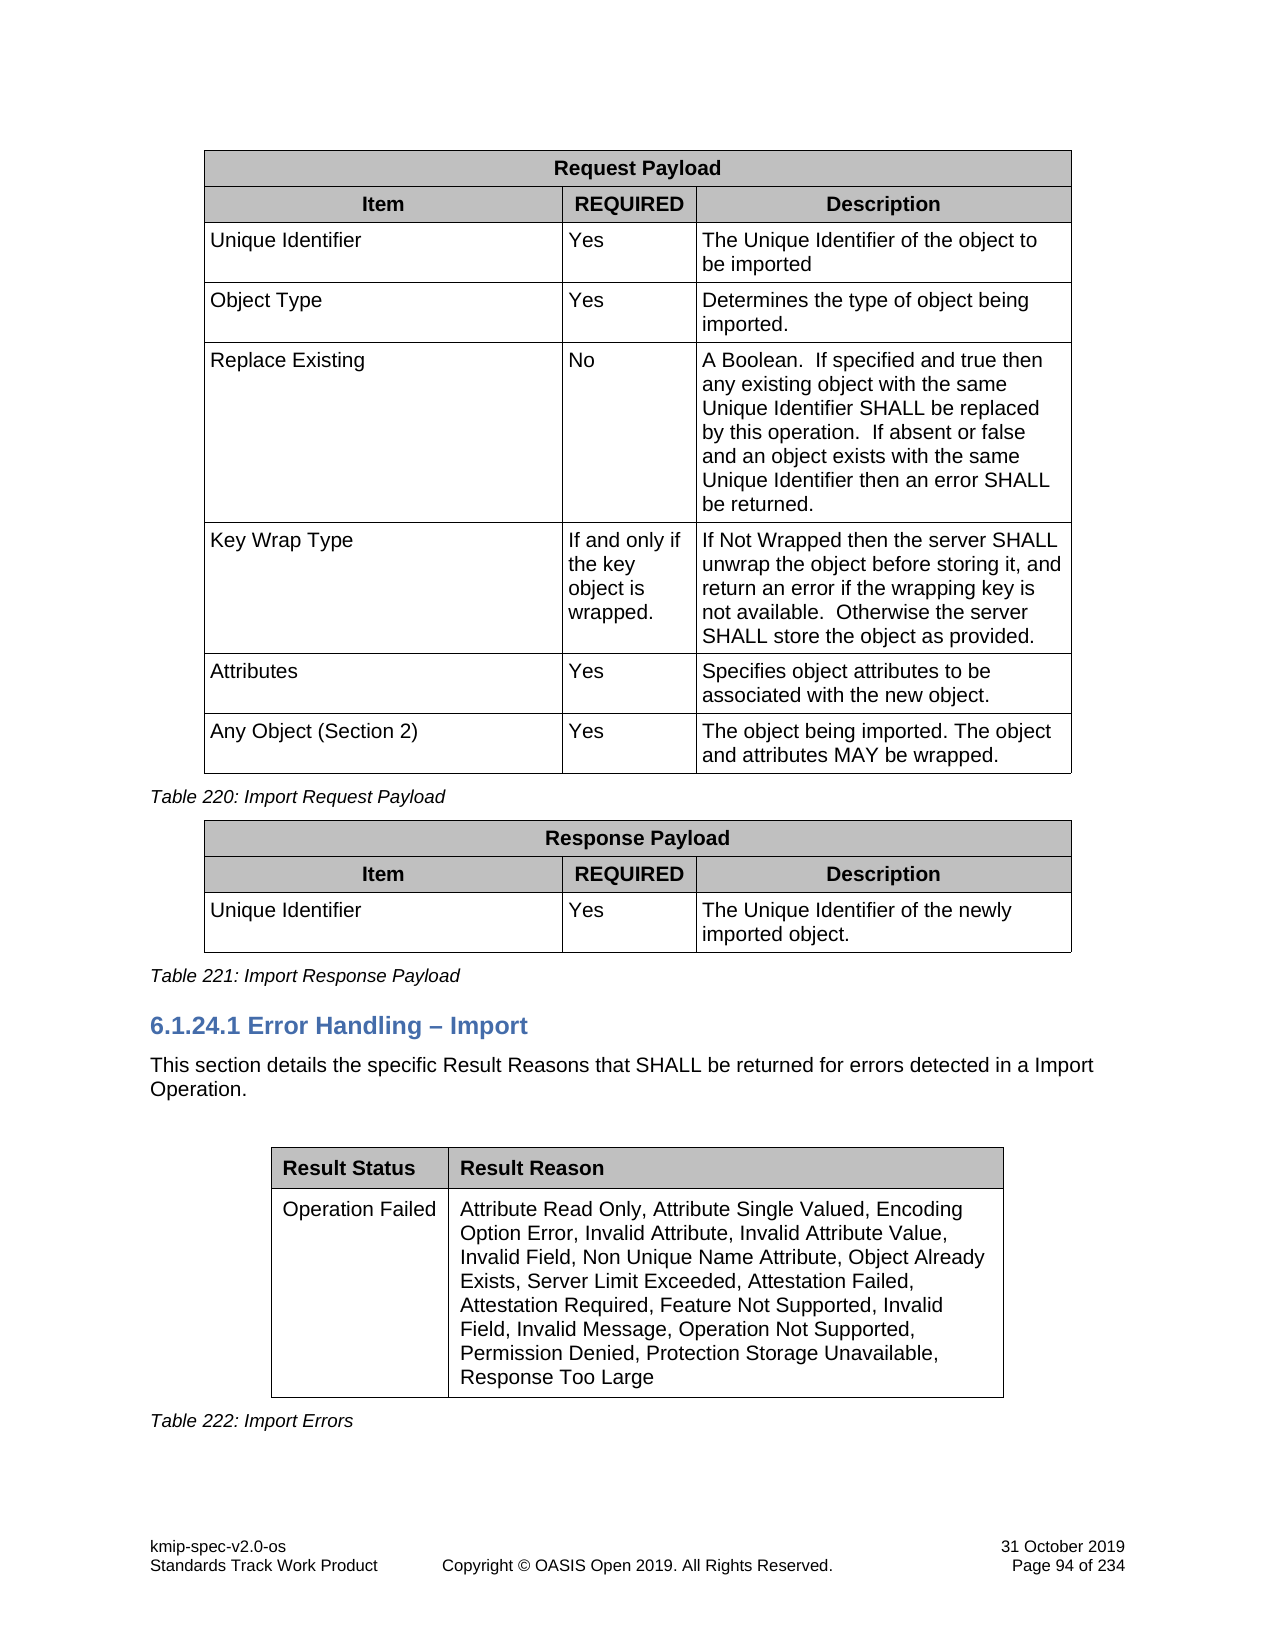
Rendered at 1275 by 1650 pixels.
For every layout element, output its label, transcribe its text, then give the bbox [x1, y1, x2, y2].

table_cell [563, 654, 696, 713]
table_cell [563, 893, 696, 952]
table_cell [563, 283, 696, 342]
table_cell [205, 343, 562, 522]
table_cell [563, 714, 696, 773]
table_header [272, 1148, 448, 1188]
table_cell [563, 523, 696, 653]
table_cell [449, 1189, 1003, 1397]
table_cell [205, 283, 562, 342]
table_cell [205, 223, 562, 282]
subtitle Error Handling – Import [150, 1011, 1125, 1040]
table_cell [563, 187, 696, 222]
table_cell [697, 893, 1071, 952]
text Table 221: Import Response Payload [150, 965, 1125, 986]
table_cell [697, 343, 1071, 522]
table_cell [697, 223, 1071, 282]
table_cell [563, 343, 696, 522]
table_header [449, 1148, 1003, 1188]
text Table 222: Import Errors [150, 1410, 1125, 1432]
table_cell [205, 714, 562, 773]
text This section details the specific Result Reasons that SHALL be returned for errors detected in a Import Operation. [150, 1053, 1125, 1101]
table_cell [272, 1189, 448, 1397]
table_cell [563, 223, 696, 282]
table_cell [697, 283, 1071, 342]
text Table 220: Import Request Payload [150, 786, 1125, 807]
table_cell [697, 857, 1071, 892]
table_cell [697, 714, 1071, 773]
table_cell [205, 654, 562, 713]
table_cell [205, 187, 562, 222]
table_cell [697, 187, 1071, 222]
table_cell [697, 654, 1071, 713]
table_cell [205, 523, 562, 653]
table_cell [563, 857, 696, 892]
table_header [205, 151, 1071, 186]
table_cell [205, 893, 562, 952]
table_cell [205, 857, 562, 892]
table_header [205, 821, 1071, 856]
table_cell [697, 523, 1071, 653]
